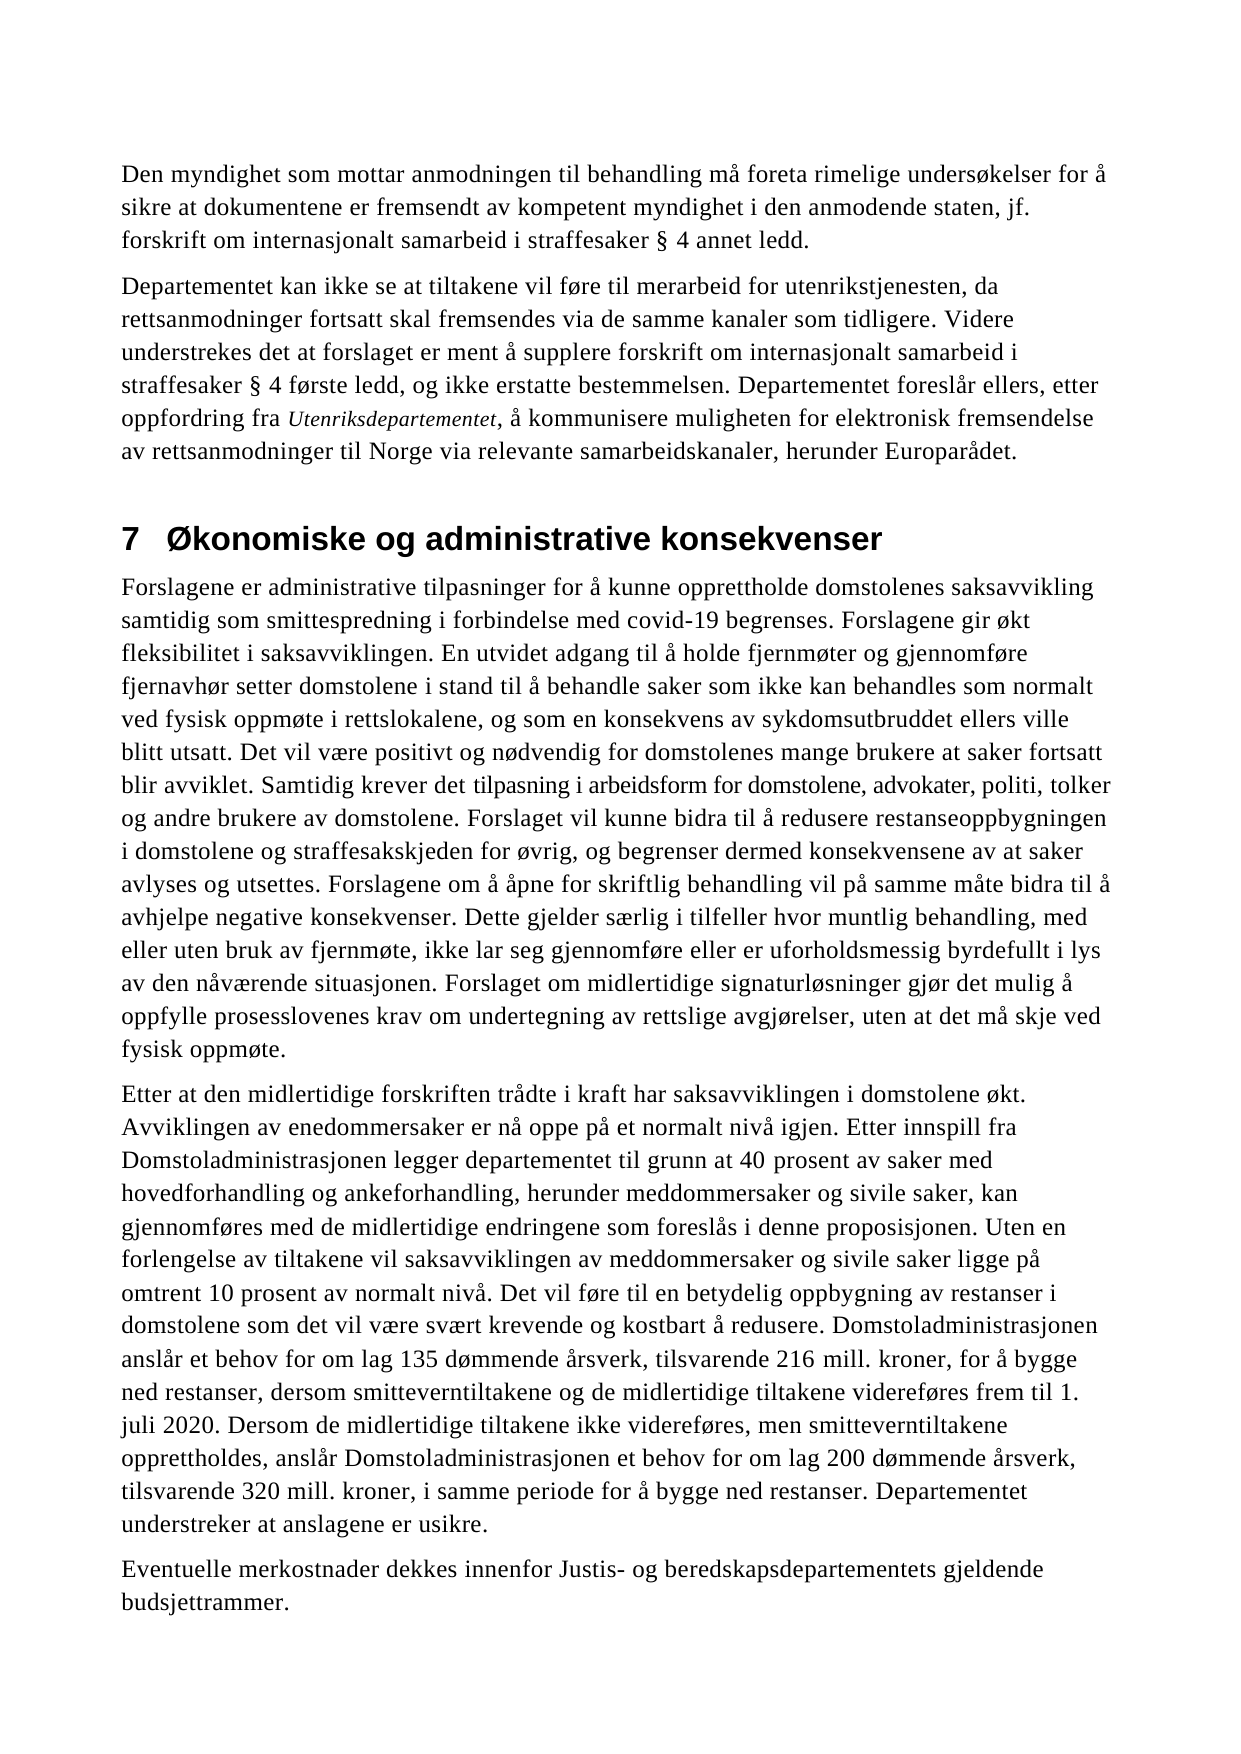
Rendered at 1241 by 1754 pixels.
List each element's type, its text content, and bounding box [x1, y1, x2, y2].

text Eventuelle merkostnader dekkes innenfor Justis- og beredskapsdepartementets gjeldende budsjettrammer. [121, 1554, 1119, 1616]
text Etter at den midlertidige forskriften trådte i kraft har saksavviklingen i domstolene økt. Avviklingen av enedommersaker er nå oppe på et normalt nivå igjen. Etter innspill fra Domstoladministrasjonen legger departementet til grunn at 40 prosent av saker med hovedforhandling og ankeforhandling, herunder meddommersaker og sivile saker, kan gjennomføres med de midlertidige endringene som foreslås i denne proposisjonen. Uten en forlengelse av tiltakene vil saksavviklingen av meddommersaker og sivile saker ligge på omtrent 10 prosent av normalt nivå. Det vil føre til en betydelig oppbygning av restanser i domstolene som det vil være svært krevende og kostbart å redusere. Domstoladministrasjonen anslår et behov for om lag 135 dømmende årsverk, tilsvarende 216 mill. kroner, for å bygge ned restanser, dersom smitteverntiltakene og de midlertidige tiltakene videreføres frem til 1. juli 2020. Dersom de midlertidige tiltakene ikke videreføres, men smitteverntiltakene opprettholdes, anslår Domstoladministrasjonen et behov for om lag 200 dømmende årsverk, tilsvarende 320 mill. kroner, i samme periode for å bygge ned restanser. Departementet understreker at anslagene er usikre. [121, 1079, 1119, 1537]
subtitle Økonomiske og administrative konsekvenser [121, 519, 1119, 558]
text Den myndighet som mottar anmodningen til behandling må foreta rimelige undersøkelser for å sikre at dokumentene er fremsendt av kompetent myndighet i den anmodende staten, jf. forskrift om internasjonalt samarbeid i straffesaker § 4 annet ledd. [121, 159, 1119, 254]
text Forslagene er administrative tilpasninger for å kunne opprettholde domstolenes saksavvikling samtidig som smittespredning i forbindelse med covid-19 begrenses. Forslagene gir økt fleksibilitet i saksavviklingen. En utvidet adgang til å holde fjernmøter og gjennomføre fjernavhør setter domstolene i stand til å behandle saker som ikke kan behandles som normalt ved fysisk oppmøte i rettslokalene, og som en konsekvens av sykdomsutbruddet ellers ville blitt utsatt. Det vil være positivt og nødvendig for domstolenes mange brukere at saker fortsatt blir avviklet. Samtidig krever det tilpasning i arbeidsform for domstolene, advokater, politi, tolker og andre brukere av domstolene. Forslaget vil kunne bidra til å redusere restanseoppbygningen i domstolene og straffesakskjeden for øvrig, og begrenser dermed konsekvensene av at saker avlyses og utsettes. Forslagene om å åpne for skriftlig behandling vil på samme måte bidra til å avhjelpe negative konsekvenser. Dette gjelder særlig i tilfeller hvor muntlig behandling, med eller uten bruk av fjernmøte, ikke lar seg gjennomføre eller er uforholdsmessig byrdefullt i lys av den nåværende situasjonen. Forslaget om midlertidige signaturløsninger gjør det mulig å oppfylle prosesslovenes krav om undertegning av rettslige avgjørelser, uten at det må skje ved fysisk oppmøte. [121, 572, 1119, 1063]
text Departementet kan ikke se at tiltakene vil føre til merarbeid for utenrikstjenesten, da rettsanmodninger fortsatt skal fremsendes via de samme kanaler som tidligere. Videre understrekes det at forslaget er ment å supplere forskrift om internasjonalt samarbeid i straffesaker § 4 første ledd, og ikke erstatte bestemmelsen. Departementet foreslår ellers, etter oppfordring fra Utenriksdepartementet, å kommunisere muligheten for elektronisk fremsendelse av rettsanmodninger til Norge via relevante samarbeidskanaler, herunder Europarådet. [121, 271, 1119, 465]
